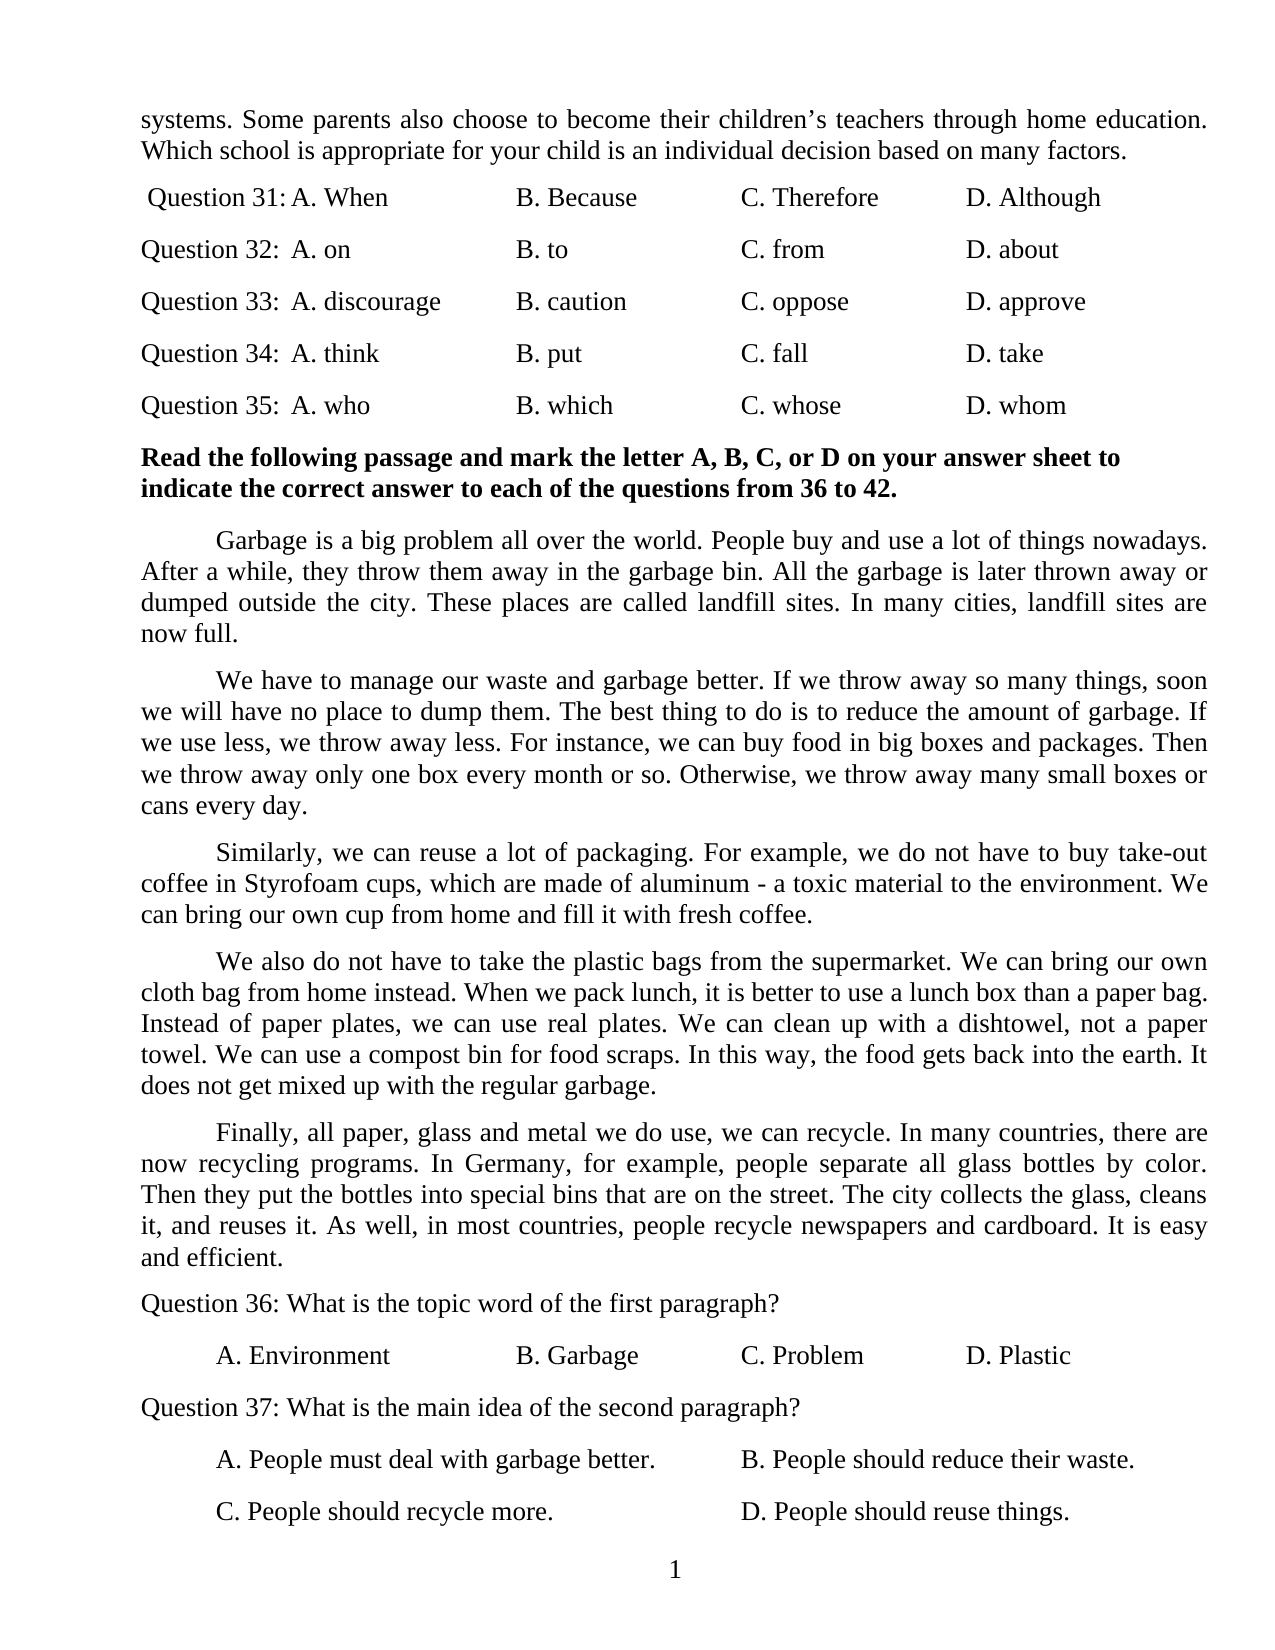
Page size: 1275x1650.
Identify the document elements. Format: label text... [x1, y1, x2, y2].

text Question 35: A. who B. which C. whose D. whom [141, 389, 1209, 420]
text Question 37: What is the main idea of the second paragraph? [141, 1391, 1209, 1422]
text Question 32: A. on B. to C. from D. about [141, 233, 1209, 264]
text Question 31: A. When B. Because C. Therefore D. Although [141, 181, 1209, 212]
text A. Environment B. Garbage C. Problem D. Plastic [141, 1339, 1209, 1371]
text Question 34: A. think B. put C. fall D. take [141, 337, 1209, 368]
text Question 33: A. discourage B. caution C. oppose D. approve [141, 285, 1209, 316]
text Read the following passage and mark the letter A, B, C, or D on your answer sheet to indicate the correct answer to each of the questions from 36 to 42. [141, 441, 1209, 503]
text A. People must deal with garbage better. B. People should reduce their waste. [141, 1443, 1209, 1474]
text We also do not have to take the plastic bags from the supermarket. We can bring our own cloth bag from home instead. When we pack lunch, it is better to use a lunch box than a paper bag. Instead of paper plates, we can use real plates. We can clean up with a dishtowel, not a paper towel. We can use a compost bin for food scraps. In this way, the food gets back into the earth. It does not get mixed up with the regular garbage. [141, 945, 1209, 1100]
text Question 36: What is the topic word of the first paragraph? [141, 1287, 1209, 1318]
text Similarly, we can reuse a lot of packaging. For example, we do not have to buy take-out coffee in Styrofoam cups, which are made of aluminum - a toxic material to the environment. We can bring our own cup from home and fill it with fresh coffee. [141, 836, 1209, 929]
text Garbage is a big problem all over the world. People buy and use a lot of things nowadays. After a while, they throw them away in the garbage bin. All the garbage is later thrown away or dumped outside the city. These places are called landfill sites. In many cities, landfill sites are now full. [141, 524, 1209, 649]
text Finally, all paper, glass and metal we do use, we can recycle. In many countries, there are now recycling programs. In Germany, for example, people separate all glass bottles by color. Then they put the bottles into special bins that are on the street. The city collects the glass, cleans it, and reuses it. As well, in most countries, people recycle newspapers and cardboard. It is easy and efficient. [141, 1116, 1209, 1272]
text C. People should recycle more. D. People should reuse things. [141, 1495, 1209, 1526]
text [141, 103, 1209, 165]
text We have to manage our waste and garbage better. If we throw away so many things, soon we will have no place to dump them. The best thing to do is to reduce the amount of garbage. If we use less, we throw away less. For instance, we can buy food in big boxes and packages. Then we throw away only one box every month or so. Otherwise, we throw away many small boxes or cans every day. [141, 664, 1209, 820]
